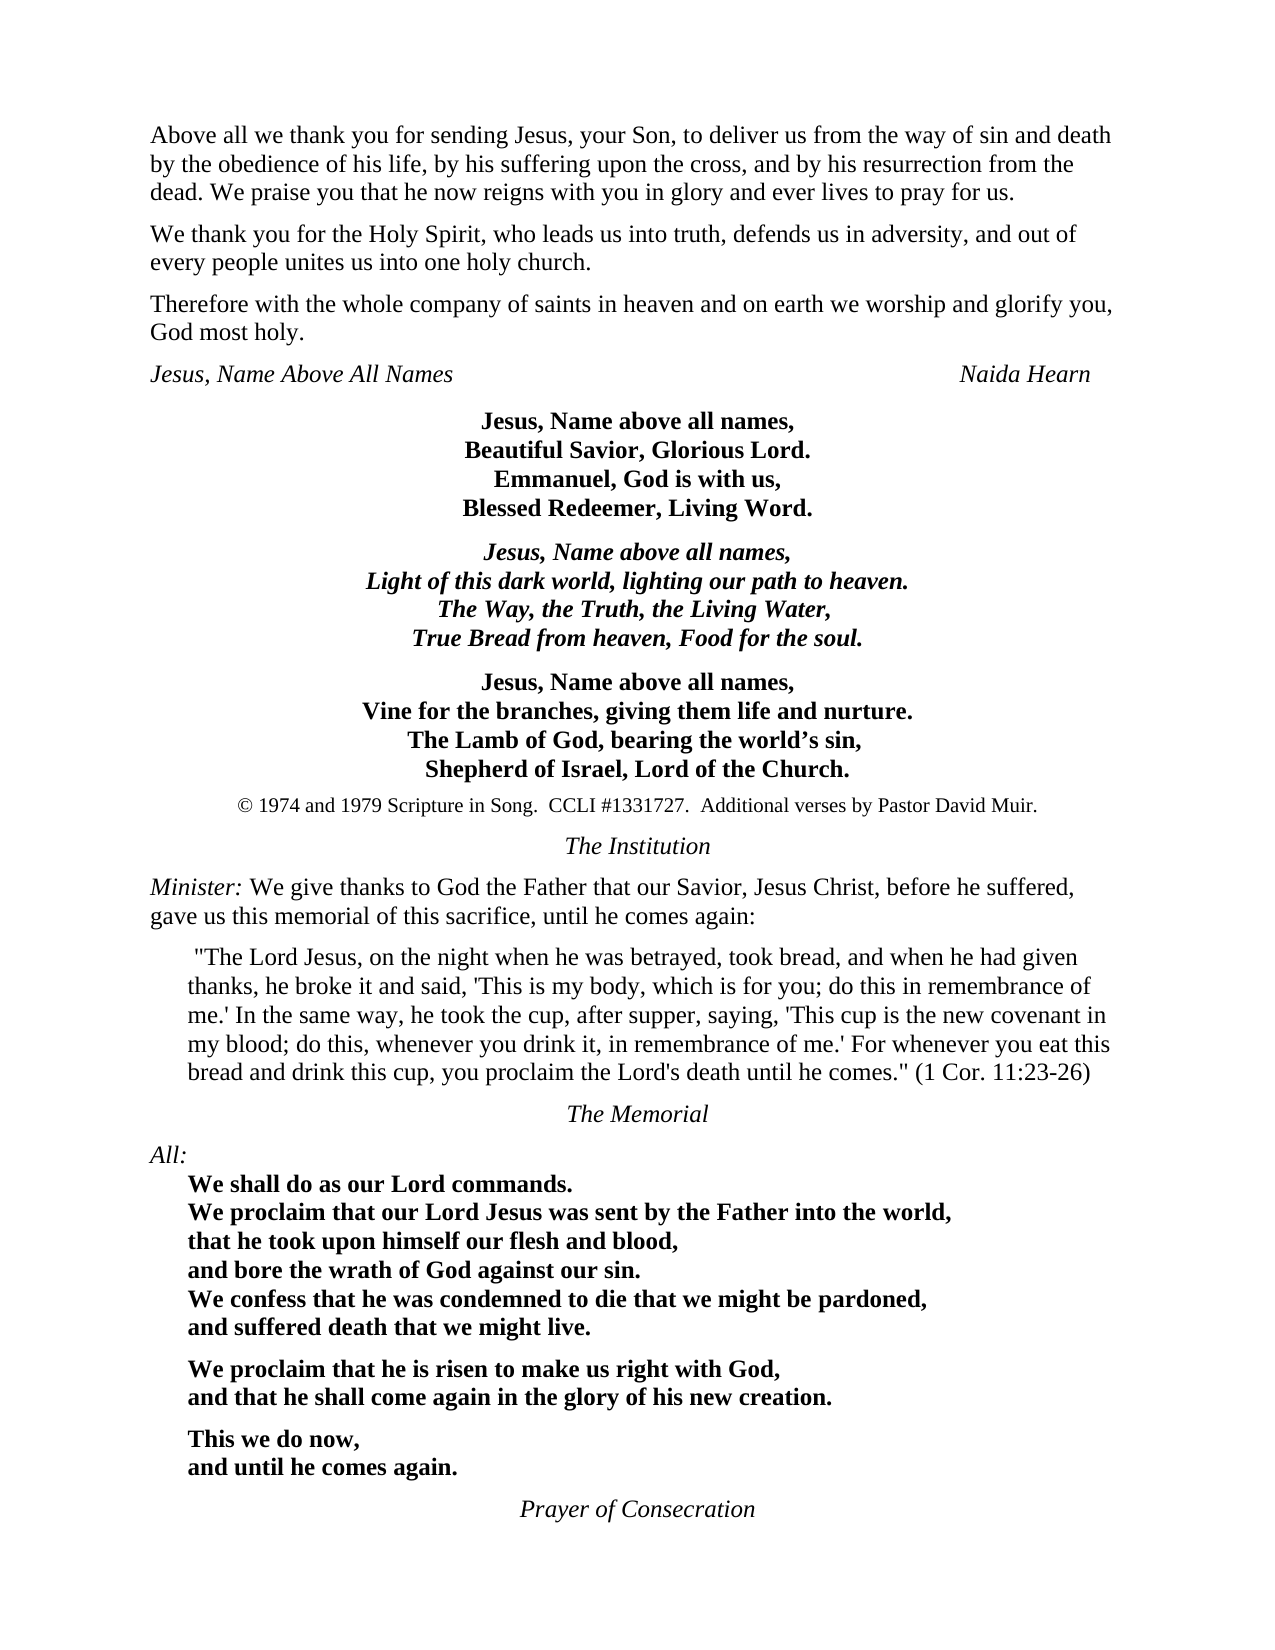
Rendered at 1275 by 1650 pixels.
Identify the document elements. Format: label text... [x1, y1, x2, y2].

text Minister: We give thanks to God the Father that our Savior, Jesus Christ, before he suffered, gave us this memorial of this sacrifice, until he comes again: [150, 872, 1125, 930]
text We thank you for the Holy Spirit, who leads us into truth, defends us in adversity, and out of every people unites us into one holy church. [150, 219, 1125, 276]
text Emmanuel, God is with us, Blessed Redeemer, Living Word. [150, 464, 1125, 521]
text Jesus, Name above all names, [150, 667, 1125, 696]
text We proclaim that he is risen to make us right with God, and that he shall come again in the glory of his new creation. [150, 1354, 1125, 1411]
text The Lamb of God, bearing the world’s sin, Shepherd of Israel, Lord of the Church. [150, 725, 1125, 782]
text Beautiful Savior, Glorious Lord. [150, 435, 1125, 464]
text The Memorial [150, 1099, 1125, 1127]
text "The Lord Jesus, on the night when he was betrayed, took bread, and when he had given thanks, he broke it and said, 'This is my body, which is for you; do this in remembrance of me.' In the same way, he took the cup, after supper, saying, 'This cup is the new covenant in my blood; do this, whenever you drink it, in remembrance of me.' For whenever you eat this bread and drink this cup, you proclaim the Lord's death until he comes." (1 Cor. 11:23-26) [187, 942, 1125, 1086]
text Jesus, Name above all names, [150, 406, 1125, 435]
text Prayer of Consecration [150, 1494, 1125, 1522]
text Above all we thank you for sending Jesus, your Son, to deliver us from the way of sin and death by the obedience of his life, by his suffering upon the cross, and by his resurrection from the dead. We praise you that he now reigns with you in glory and ever lives to pray for us. [150, 120, 1125, 206]
text Jesus, Name above all names, [150, 537, 1125, 566]
text The Way, the Truth, the Living Water, True Bread from heaven, Food for the soul. [150, 594, 1125, 652]
text This we do now, and until he comes again. [150, 1424, 1125, 1481]
text All: We shall do as our Lord commands. We proclaim that our Lord Jesus was sent by the Father into the world, that he took upon himself our flesh and blood, and bore the wrath of God against our sin. We confess that he was condemned to die that we might be pardoned, and suffered death that we might live. [150, 1140, 1153, 1341]
text © 1974 and 1979 Scripture in Song. CCLI #1331727. Additional verses by Pastor David Muir. [150, 793, 1125, 817]
text Light of this dark world, lighting our path to heaven. [150, 566, 1125, 594]
text The Institution [150, 831, 1125, 860]
text Vine for the branches, giving them life and nurture. [150, 696, 1125, 725]
text Jesus, Name Above All Names Naida Hearn [150, 359, 1125, 387]
text Therefore with the whole company of saints in heaven and on earth we worship and glorify you, God most holy. [150, 289, 1125, 346]
